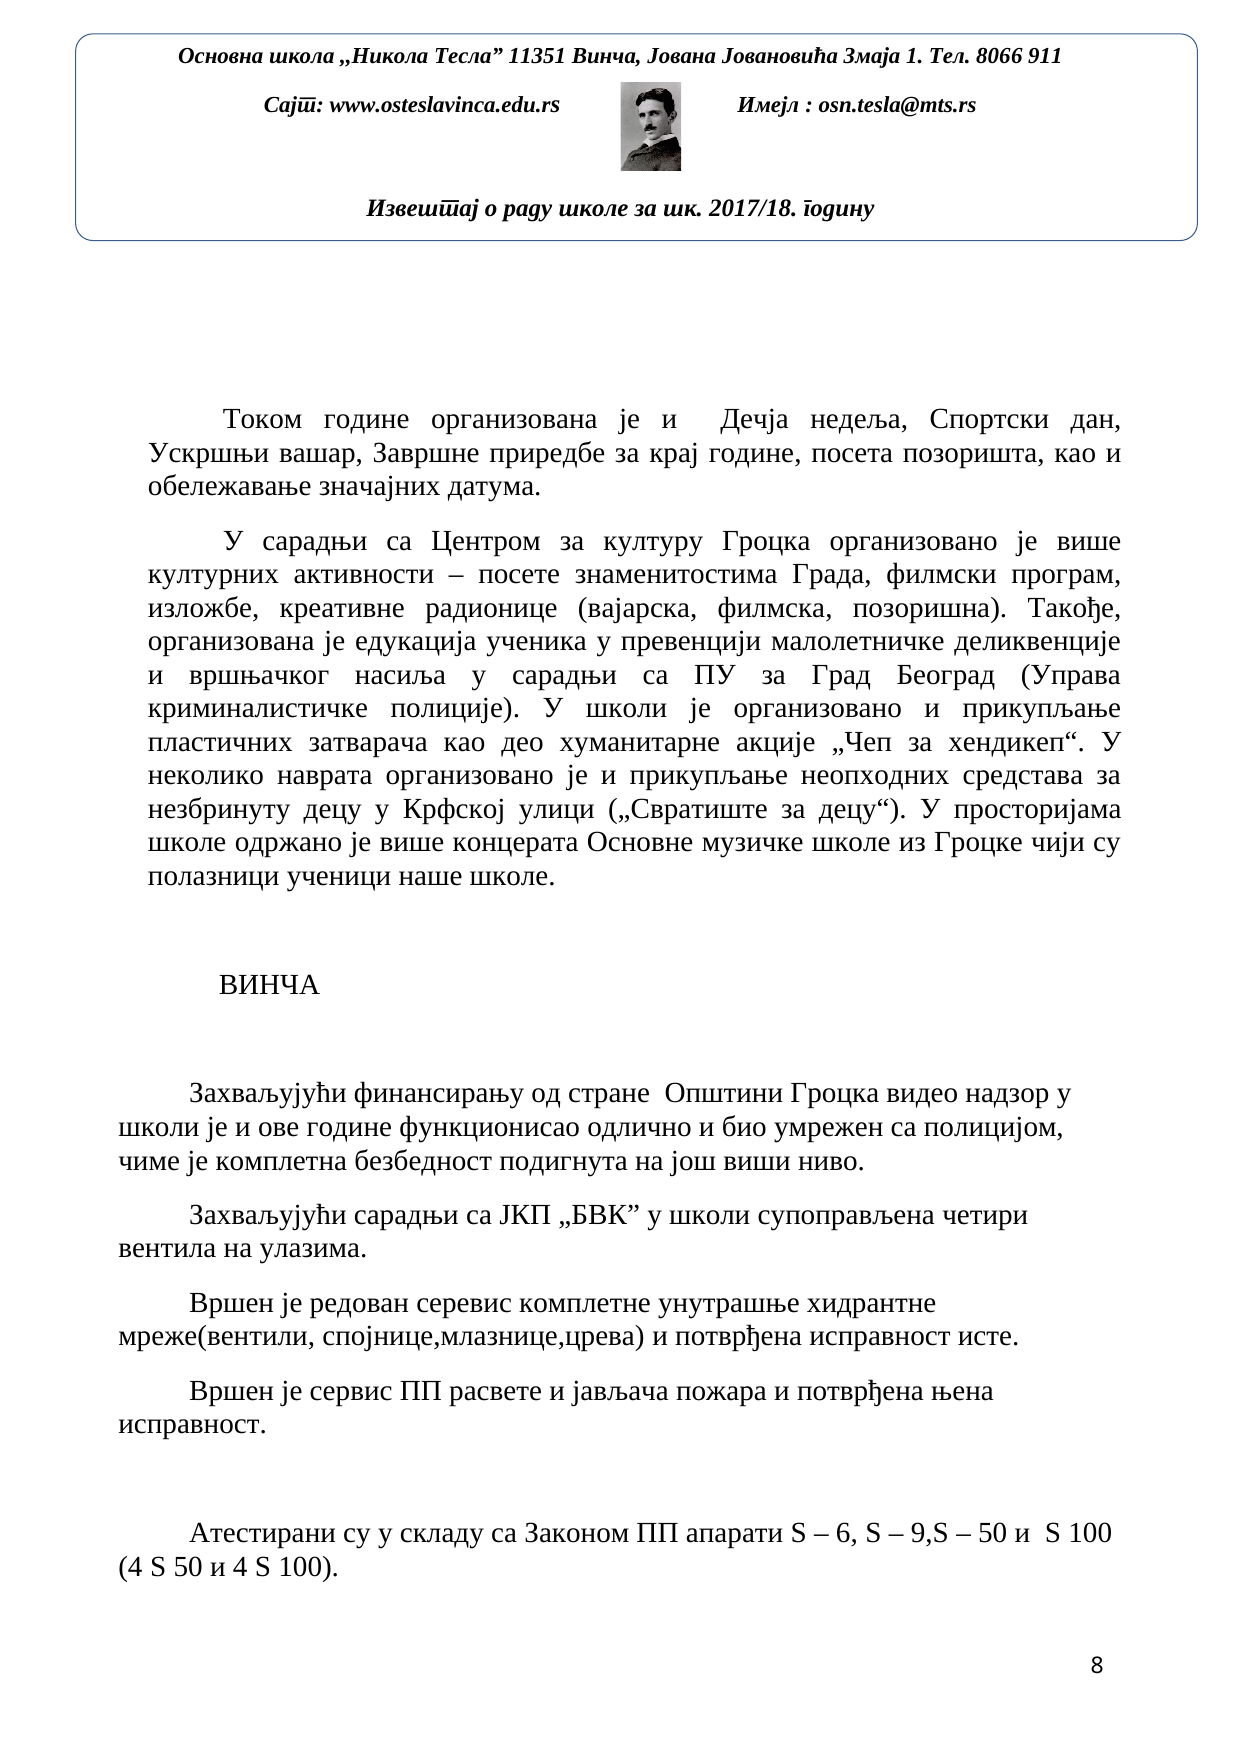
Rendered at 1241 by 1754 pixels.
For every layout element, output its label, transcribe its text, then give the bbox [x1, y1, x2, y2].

text Вршен је сервис ПП расвете и јављача пожара и потврђена њена исправност. [118, 1373, 1122, 1440]
text Атестирани су у складу са Законом ПП апарати S – 6, S – 9,S – 50 и S 100 (4 S 50 и 4 S 100). [118, 1515, 1122, 1582]
picture [620, 82, 682, 171]
text Захваљујући сарадњи са ЈКП „БВКˮ у школи супоправљена четири вентила на улазима. [118, 1197, 1122, 1264]
text У сарадњи са Центром за културу Гроцка организовано је више културних активности – посете знаменитостима Града, филмски програм, изложбе, креативне радионице (вајарска, филмска, позоришна). Такође, организована је едукација ученика у превенцији малолетничке деликвенције и вршњачког насиља у сарадњи са ПУ за Град Београд (Управа криминалистичке полиције). У школи је организовано и прикупљање пластичних затварача као део хуманитарне акције „Чеп за хендикеп“. У неколико наврата организовано је и прикупљање неопходних средстава за незбринуту децу у Крфској улици („Свратиште за децу“). У просторијама школе одржано је више концерата Основне музичке школе из Гроцке чији су полазници ученици наше школе. [148, 523, 1122, 892]
text Вршен је редован серевис комплетне унутрашње хидрантне мреже(вентили, спојнице,млазнице,црева) и потврђена исправност исте. [118, 1285, 1122, 1352]
text ВИНЧА [148, 967, 1122, 1000]
text Током године организована је и Дечја недеља, Спортски дан, Ускршњи вашар, Завршне приредбе за крај године, посета позоришта, као и обележавање значајних датума. [148, 401, 1122, 502]
text Захваљујући финансирању од стране Општини Гроцка видео надзор у школи је и ове године функционисао одлично и био умрежен са полицијом, чиме је комплетна безбедност подигнута на још виши ниво. [118, 1076, 1122, 1176]
